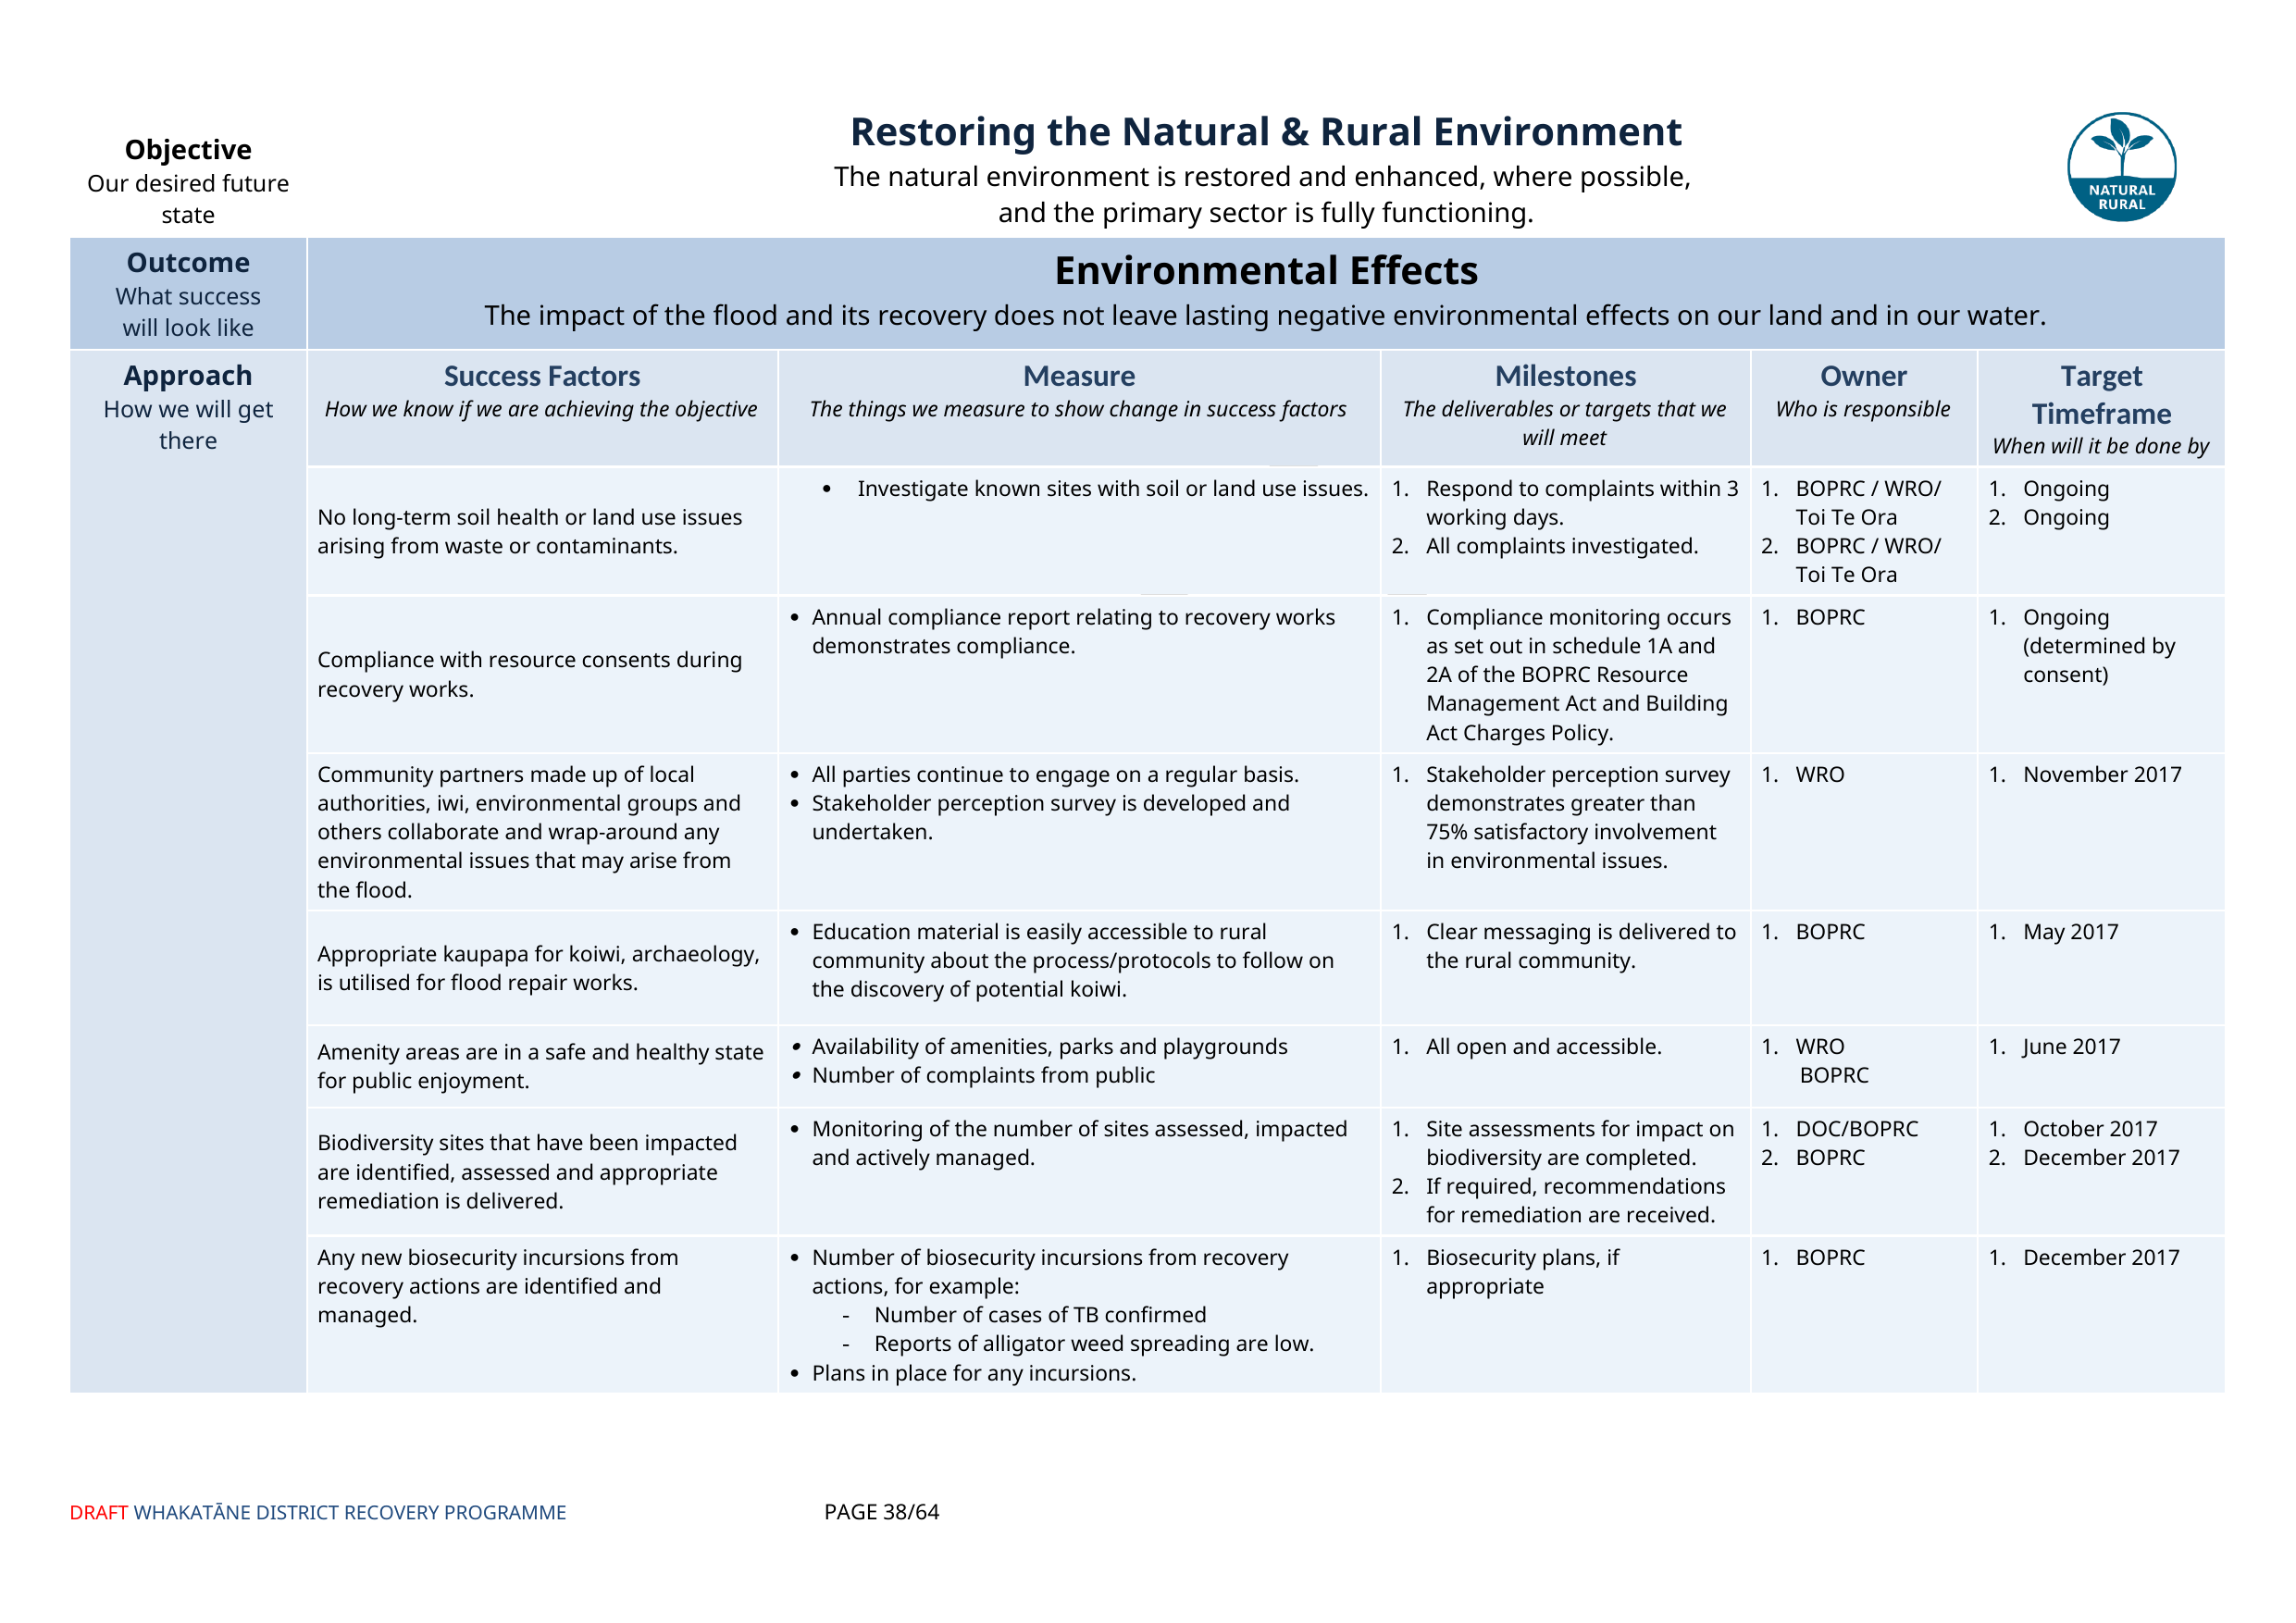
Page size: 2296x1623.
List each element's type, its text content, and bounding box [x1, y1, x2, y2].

table_cell November 2017 [1979, 754, 2225, 910]
table_cell Amenity areas are in a safe and healthy state for public enjoyment. [308, 1026, 777, 1107]
table_cell Owner Who is responsible [1752, 351, 1977, 465]
table_cell Annual compliance report relating to recovery works demonstrates compliance. [779, 597, 1380, 752]
table_cell Site assessments for impact on biodiversity are completed. If required, recommendations for remediation are received. [1382, 1109, 1750, 1234]
picture [2150, 186, 2154, 194]
table_cell Education material is easily accessible to rural community about the process/protocols to follow on the discovery of potential koiwi. [779, 911, 1380, 1024]
table_cell Availability of amenities, parks and playgrounds Number of complaints from public [779, 1026, 1380, 1107]
table_cell WRO BOPRC [1752, 1026, 1977, 1107]
table_cell Number of biosecurity incursions from recovery actions, for example: Number of cases of TB confirmed Reports of alligator weed spreading are low. Plans in place for any incursions. [779, 1237, 1380, 1393]
picture [2129, 200, 2137, 208]
table_cell Success Factors How we know if we are achieving the objective [308, 351, 777, 465]
table_cell BOPRC / WRO/ Toi Te Ora BOPRC / WRO/ Toi Te Ora [1752, 468, 1977, 594]
table_cell Stakeholder perception survey demonstrates greater than 75% satisfactory involvement in environmental issues. [1382, 754, 1750, 910]
picture [2070, 115, 2174, 178]
table_cell Monitoring of the number of sites assessed, impacted and actively managed. [779, 1109, 1380, 1234]
picture [2066, 111, 2178, 222]
table_cell DOC/BOPRC BOPRC [1752, 1109, 1977, 1234]
table_cell Measure The things we measure to show change in success factors [779, 351, 1380, 465]
table_cell June 2017 [1979, 1026, 2225, 1107]
table_cell BOPRC [1752, 1237, 1977, 1393]
picture [2140, 189, 2147, 194]
table_cell Milestones The deliverables or targets that we will meet [1382, 351, 1750, 465]
table_cell All open and accessible. [1382, 1026, 1750, 1107]
table_cell Appropriate kaupapa for koiwi, archaeology, is utilised for flood repair works. [308, 911, 777, 1024]
table_cell Compliance monitoring occurs as set out in schedule 1A and 2A of the BOPRC Resource Management Act and Building Act Charges Policy. [1382, 597, 1750, 752]
table_cell Approach How we will get there [70, 351, 306, 1393]
table_cell Biosecurity plans, if appropriate [1382, 1237, 1750, 1393]
table_cell Ongoing Ongoing [1979, 468, 2225, 594]
table_cell Investigate known sites with soil or land use issues. [779, 468, 1380, 594]
table_cell Ongoing (determined by consent) [1979, 597, 2225, 752]
table_cell Clear messaging is delivered to the rural community. [1382, 911, 1750, 1024]
table_cell May 2017 [1979, 911, 2225, 1024]
table_cell BOPRC [1752, 597, 1977, 752]
table_cell WRO [1752, 754, 1977, 910]
table_cell Biodiversity sites that have been impacted are identified, assessed and appropriate remediation is delivered. [308, 1109, 777, 1234]
table_cell Environmental Effects The impact of the flood and its recovery does not leave lasting negative environmental effects on our land and in our water. [308, 238, 2225, 349]
table_cell All parties continue to engage on a regular basis. Stakeholder perception survey is developed and undertaken. [779, 754, 1380, 910]
table_cell Respond to complaints within 3 working days. All complaints investigated. [1382, 468, 1750, 594]
table_cell October 2017 December 2017 [1979, 1109, 2225, 1234]
table_header Objective Our desired future state [70, 99, 306, 236]
table_cell Target Timeframe When will it be done by [1979, 351, 2225, 465]
picture [2121, 200, 2126, 208]
picture [2119, 186, 2125, 194]
picture [2131, 175, 2178, 222]
picture [2100, 200, 2106, 208]
table_cell Outcome What success will look like [70, 238, 306, 349]
table_cell Any new biosecurity incursions from recovery actions are identified and managed. [308, 1237, 777, 1393]
table_cell December 2017 [1979, 1237, 2225, 1393]
table_header Restoring the Natural & Rural Environment The natural environment is restored and enhanced, where possible, and the primary sector is fully functioning. [308, 99, 2225, 236]
picture [2102, 189, 2109, 194]
table_cell Community partners made up of local authorities, iwi, environmental groups and others collaborate and wrap-around any environmental issues that may arise from the flood. [308, 754, 777, 910]
picture [2130, 186, 2136, 194]
picture [2111, 186, 2116, 194]
table_cell BOPRC [1752, 911, 1977, 1024]
table_cell Compliance with resource consents during recovery works. [308, 597, 777, 752]
table_cell No long-term soil health or land use issues arising from waste or contaminants. [308, 468, 777, 594]
